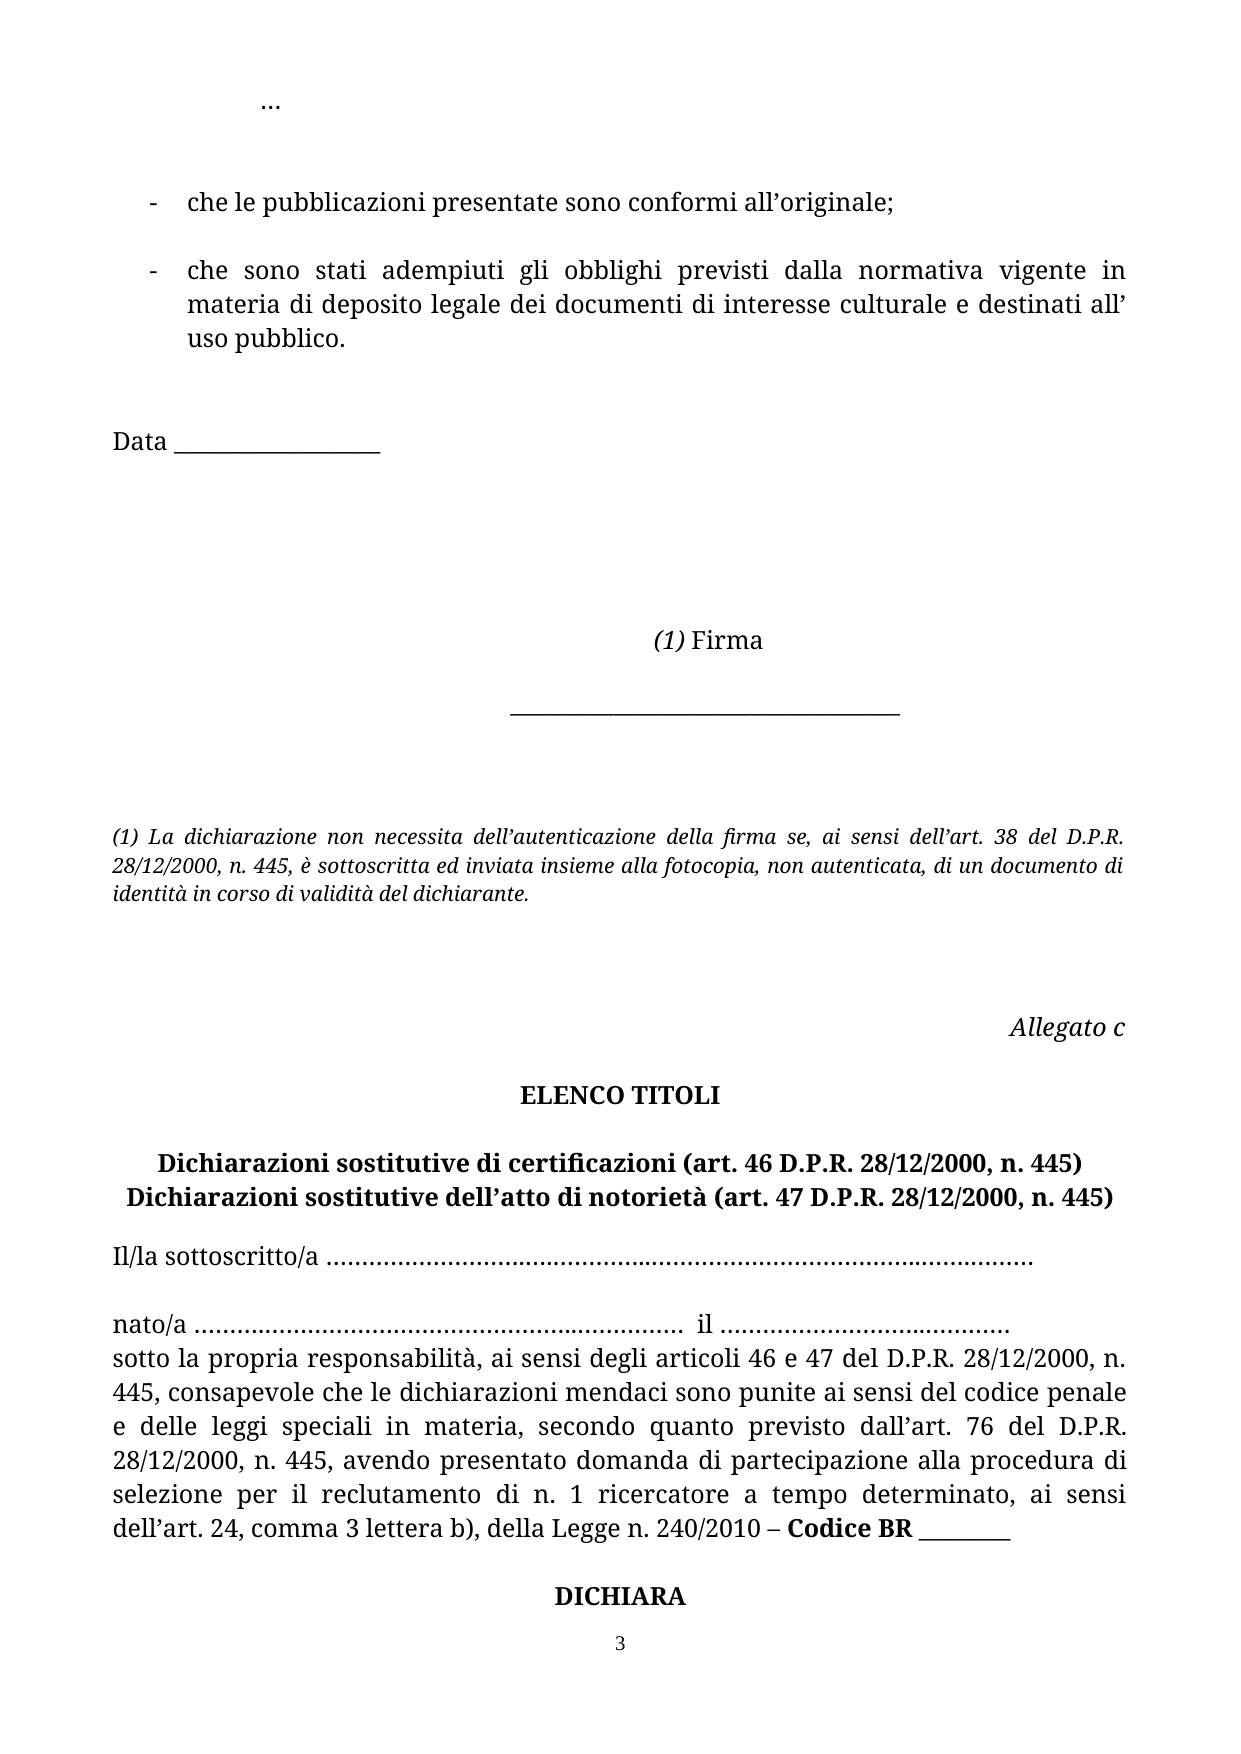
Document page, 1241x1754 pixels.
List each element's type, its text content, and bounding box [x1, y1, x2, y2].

title ELENCO TITOLI [112, 1078, 1128, 1112]
text (1) La dichiarazione non necessita dell’autenticazione della firma se, ai sensi dell’art. 38 del D.P.R. 28/12/2000, n. 445, è sottoscritta ed inviata insieme alla fotocopia, non autenticata, di un documento di identità in corso di validità del dichiarante. [112, 822, 1128, 908]
text Data __________________ [112, 423, 1128, 457]
text Dichiarazioni sostitutive di certificazioni (art. 46 D.P.R. 28/12/2000, n. 445) [112, 1146, 1128, 1180]
text Il/la sottoscritto/a ……………………….….…………..………………………………..…….……… [112, 1238, 1119, 1272]
text dichiara [112, 1579, 1128, 1613]
text Dichiarazioni sostitutive dell’atto di notorietà (art. 47 D.P.R. 28/12/2000, n. 445) [112, 1180, 1128, 1214]
list Firma [481, 623, 936, 657]
text … [150, 83, 1128, 117]
title Allegato c [112, 1010, 1128, 1044]
list che sono stati adempiuti gli obblighi previsti dalla normativa vigente in materia di deposito legale dei documenti di interesse culturale e destinati all’ uso pubblico. [149, 253, 1128, 355]
text nato/a ……….……………………………………..…………… il ………………………..………… [112, 1306, 1119, 1340]
text __________________________________ [481, 686, 936, 720]
list che le pubblicazioni presentate sono conformi all’originale; [149, 185, 1128, 219]
text sotto la propria responsabilità, ai sensi degli articoli 46 e 47 del D.P.R. 28/12/2000, n. 445, consapevole che le dichiarazioni mendaci sono punite ai sensi del codice penale e delle leggi speciali in materia, secondo quanto previsto dall’art. 76 del D.P.R. 28/12/2000, n. 445, avendo presentato domanda di partecipazione alla procedura di selezione per il reclutamento di n. 1 ricercatore a tempo determinato, ai sensi dell’art. 24, comma 3 lettera b), della Legge n. 240/2010 – Codice BR ________ [112, 1340, 1128, 1545]
